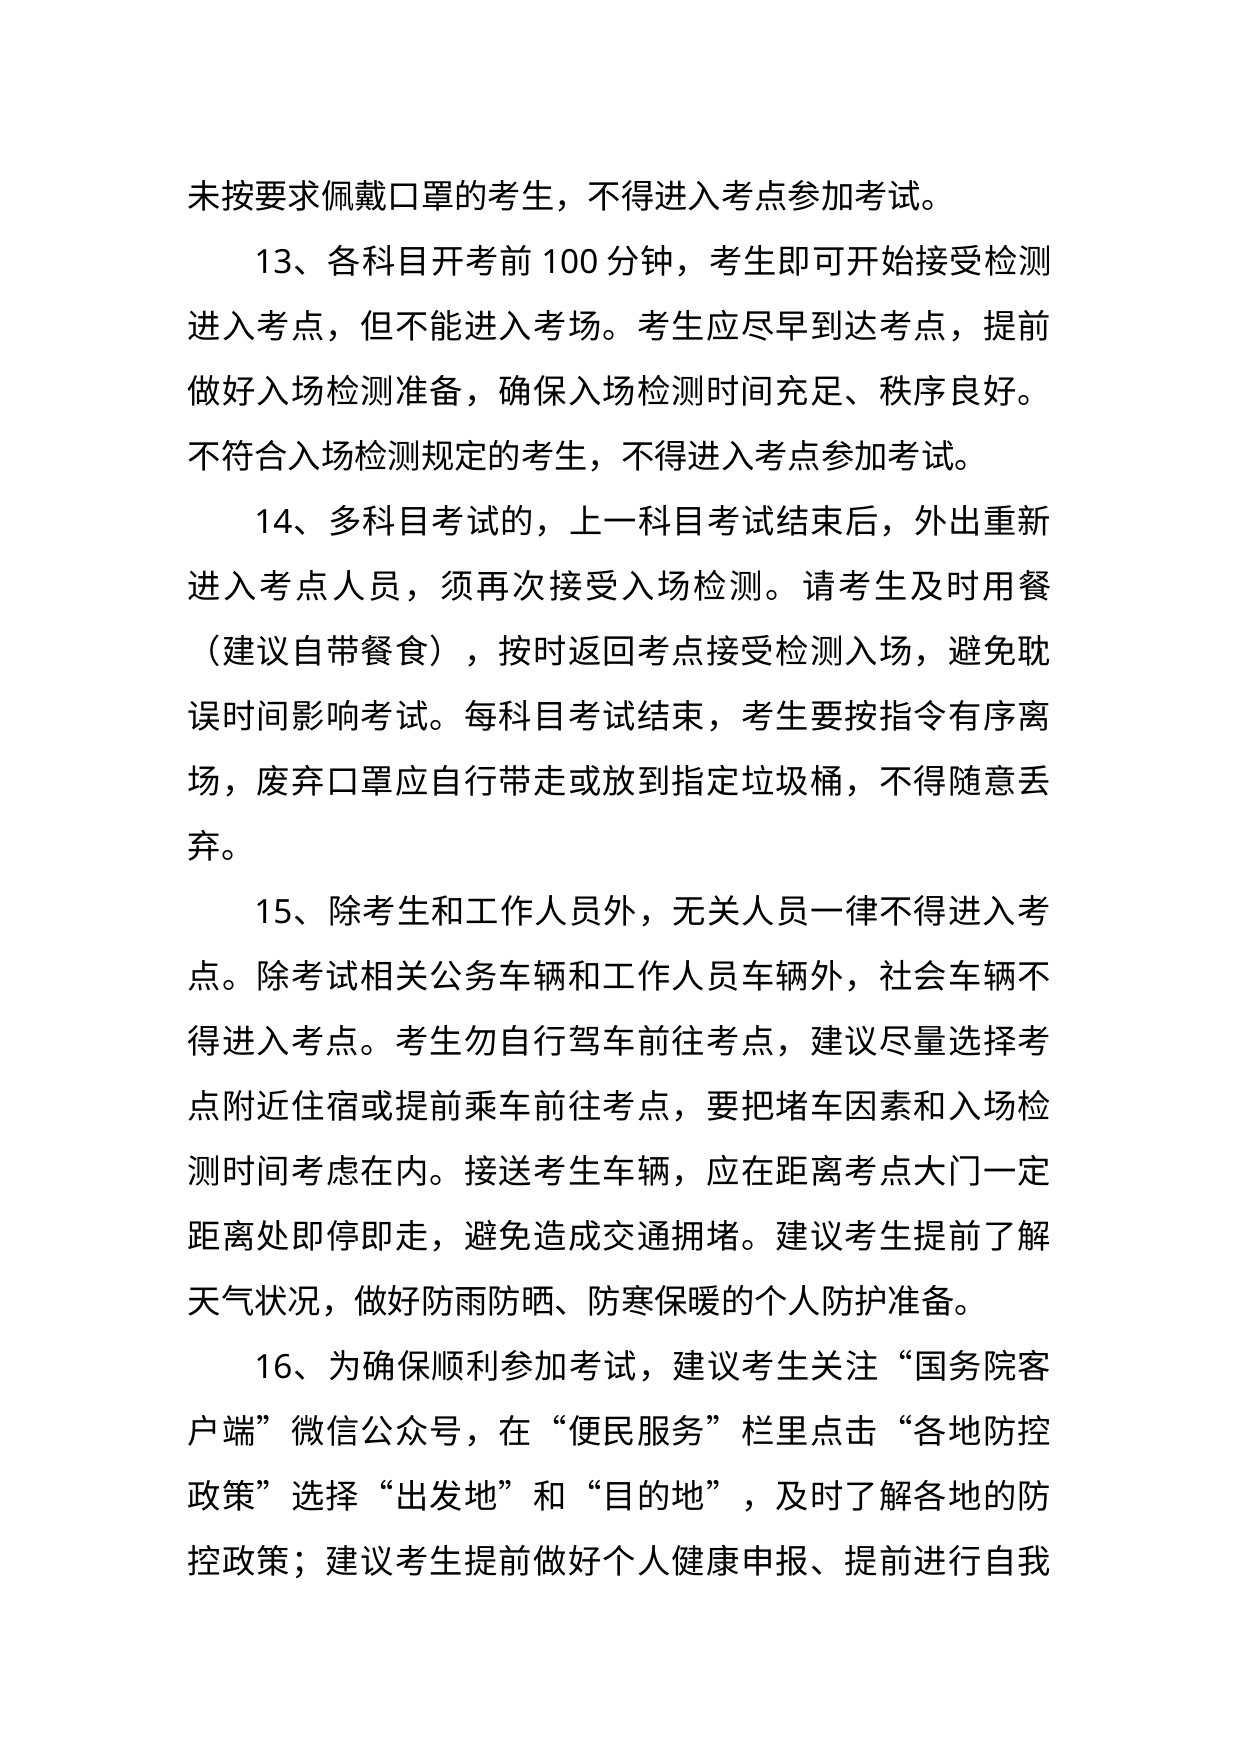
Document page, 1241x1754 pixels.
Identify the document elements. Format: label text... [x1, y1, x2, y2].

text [187, 1332, 1053, 1592]
text 15、除考生和工作人员外，无关人员一律不得进入考点。除考试相关公务车辆和工作人员车辆外，社会车辆不得进入考点。考生勿自行驾车前往考点，建议尽量选择考点附近住宿或提前乘车前往考点，要把堵车因素和入场检测时间考虑在内。接送考生车辆，应在距离考点大门一定距离处即停即走，避免造成交通拥堵。建议考生提前了解天气状况，做好防雨防晒、防寒保暖的个人防护准备。 [187, 877, 1053, 1332]
text 13、各科目开考前100分钟，考生即可开始接受检测进入考点，但不能进入考场。考生应尽早到达考点，提前做好入场检测准备，确保入场检测时间充足、秩序良好。不符合入场检测规定的考生，不得进入考点参加考试。 [187, 227, 1053, 487]
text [187, 162, 1053, 227]
text 14、多科目考试的，上一科目考试结束后，外出重新进入考点人员，须再次接受入场检测。请考生及时用餐（建议自带餐食），按时返回考点接受检测入场，避免耽误时间影响考试。每科目考试结束，考生要按指令有序离场，废弃口罩应自行带走或放到指定垃圾桶，不得随意丢弃。 [187, 487, 1053, 877]
